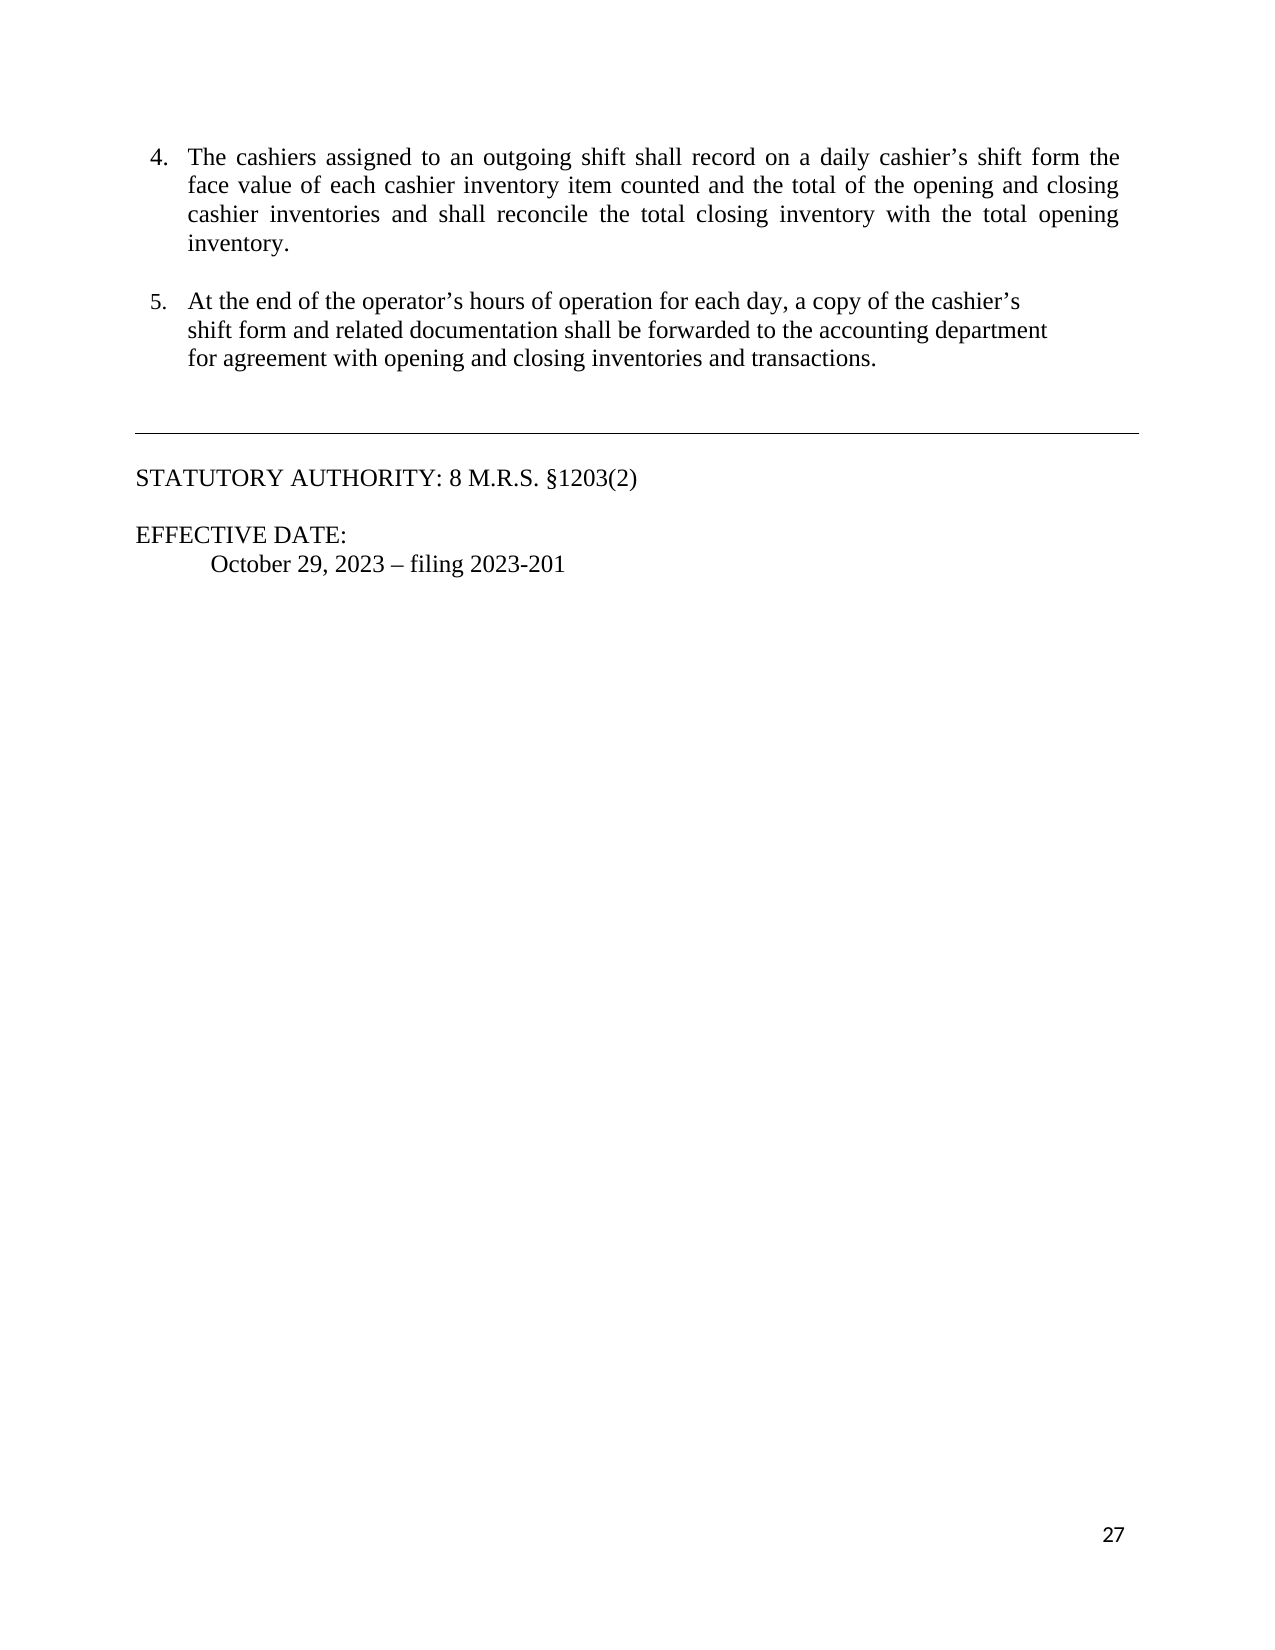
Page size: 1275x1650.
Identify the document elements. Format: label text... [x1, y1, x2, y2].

text October 29, 2023 – filing 2023-201 [135, 549, 1139, 578]
text EFFECTIVE DATE: [135, 520, 1139, 549]
text STATUTORY AUTHORITY: 8 M.R.S. §1203(2) [135, 463, 1139, 492]
list The cashiers assigned to an outgoing shift shall record on a daily cashier’s shift form the face value of each cashier inventory item counted and the total of the opening and closing cashier inventories and shall reconcile the total closing inventory with the total opening inventory. [150, 142, 1120, 257]
list At the end of the operator’s hours of operation for each day, a copy of the cashier’s shift form and related documentation shall be forwarded to the accounting department for agreement with opening and closing inventories and transactions. [150, 286, 1070, 372]
